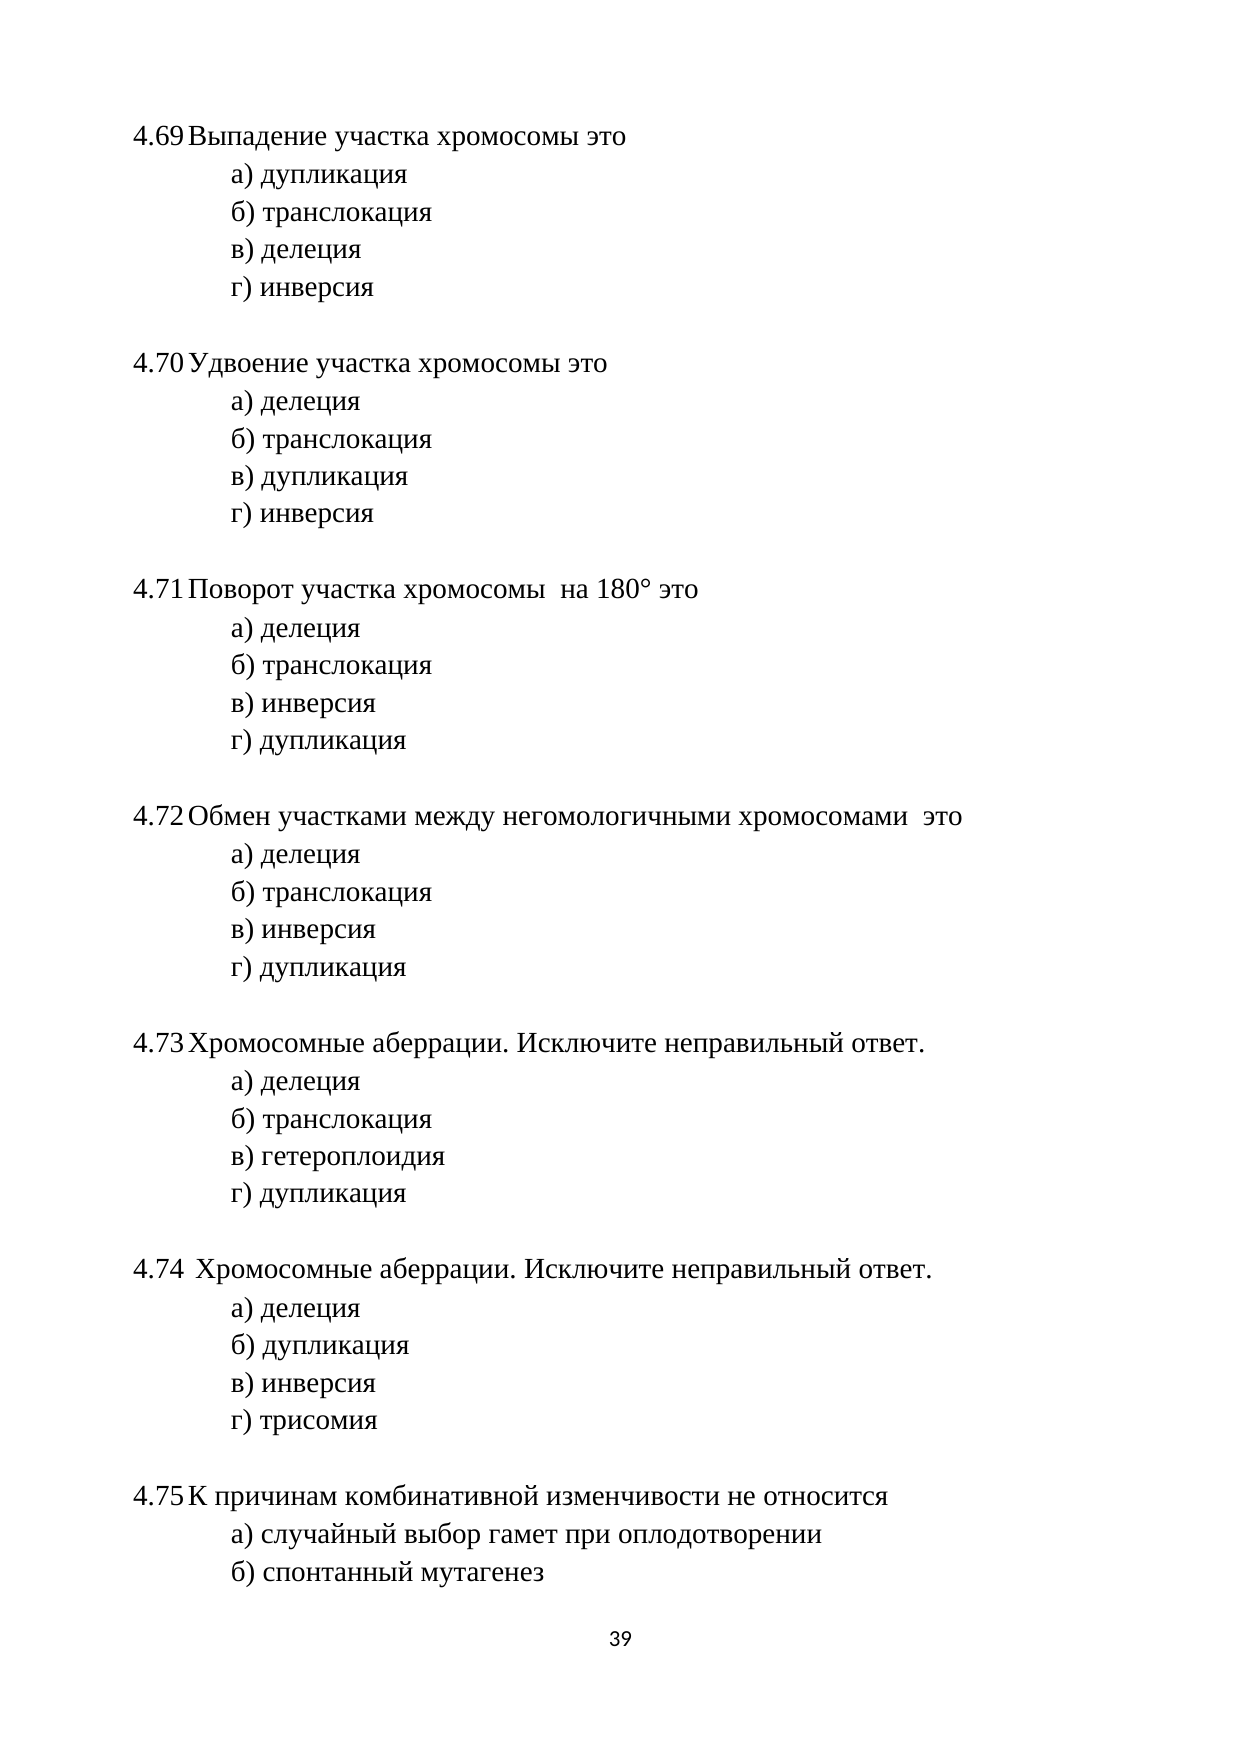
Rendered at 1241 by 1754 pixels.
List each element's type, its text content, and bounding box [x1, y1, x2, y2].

list К причинам комбинативной изменчивости не относится [133, 1478, 1122, 1512]
table_cell б) транслокация [219, 648, 1133, 685]
table_cell г) дупликация [219, 949, 1133, 986]
table_cell б) дупликация [219, 1328, 1133, 1365]
list Хромосомные аберрации. Исключите неправильный ответ. [133, 1251, 1122, 1285]
table_cell г) дупликация [219, 1176, 1133, 1213]
list Выпадение участка хромосомы это [133, 118, 1122, 152]
table_cell в) делеция [219, 231, 1133, 269]
list Обмен участками между негомологичными хромосомами это [133, 798, 1122, 832]
table_cell в) инверсия [219, 1365, 1133, 1402]
list Поворот участка хромосомы на 180° это [133, 571, 1122, 605]
table_header а) делеция [219, 1290, 1133, 1327]
table_header а) дупликация [219, 157, 1133, 194]
list Хромосомные аберрации. Исключите неправильный ответ. [133, 1025, 1122, 1058]
table_cell б) транслокация [219, 1101, 1133, 1138]
table_cell в) инверсия [219, 685, 1133, 722]
table_header а) делеция [219, 837, 1133, 874]
table_cell г) дупликация [219, 722, 1133, 759]
table_cell б) спонтанный мутагенез [219, 1554, 1133, 1591]
table_cell г) инверсия [219, 269, 1133, 306]
table_cell б) транслокация [219, 874, 1133, 911]
table_cell г) инверсия [219, 496, 1133, 533]
table_header а) делеция [219, 1063, 1133, 1101]
table_cell б) транслокация [219, 194, 1133, 231]
table_cell в) дупликация [219, 458, 1133, 496]
table_cell б) транслокация [219, 421, 1133, 458]
table_cell в) инверсия [219, 911, 1133, 949]
table_header а) случайный выбор гамет при оплодотворении [219, 1517, 1133, 1554]
list Удвоение участка хромосомы это [133, 345, 1122, 378]
table_cell г) трисомия [219, 1402, 1133, 1439]
table_header а) делеция [219, 383, 1133, 421]
table_header а) делеция [219, 610, 1133, 647]
table_cell в) гетероплоидия [219, 1138, 1133, 1176]
